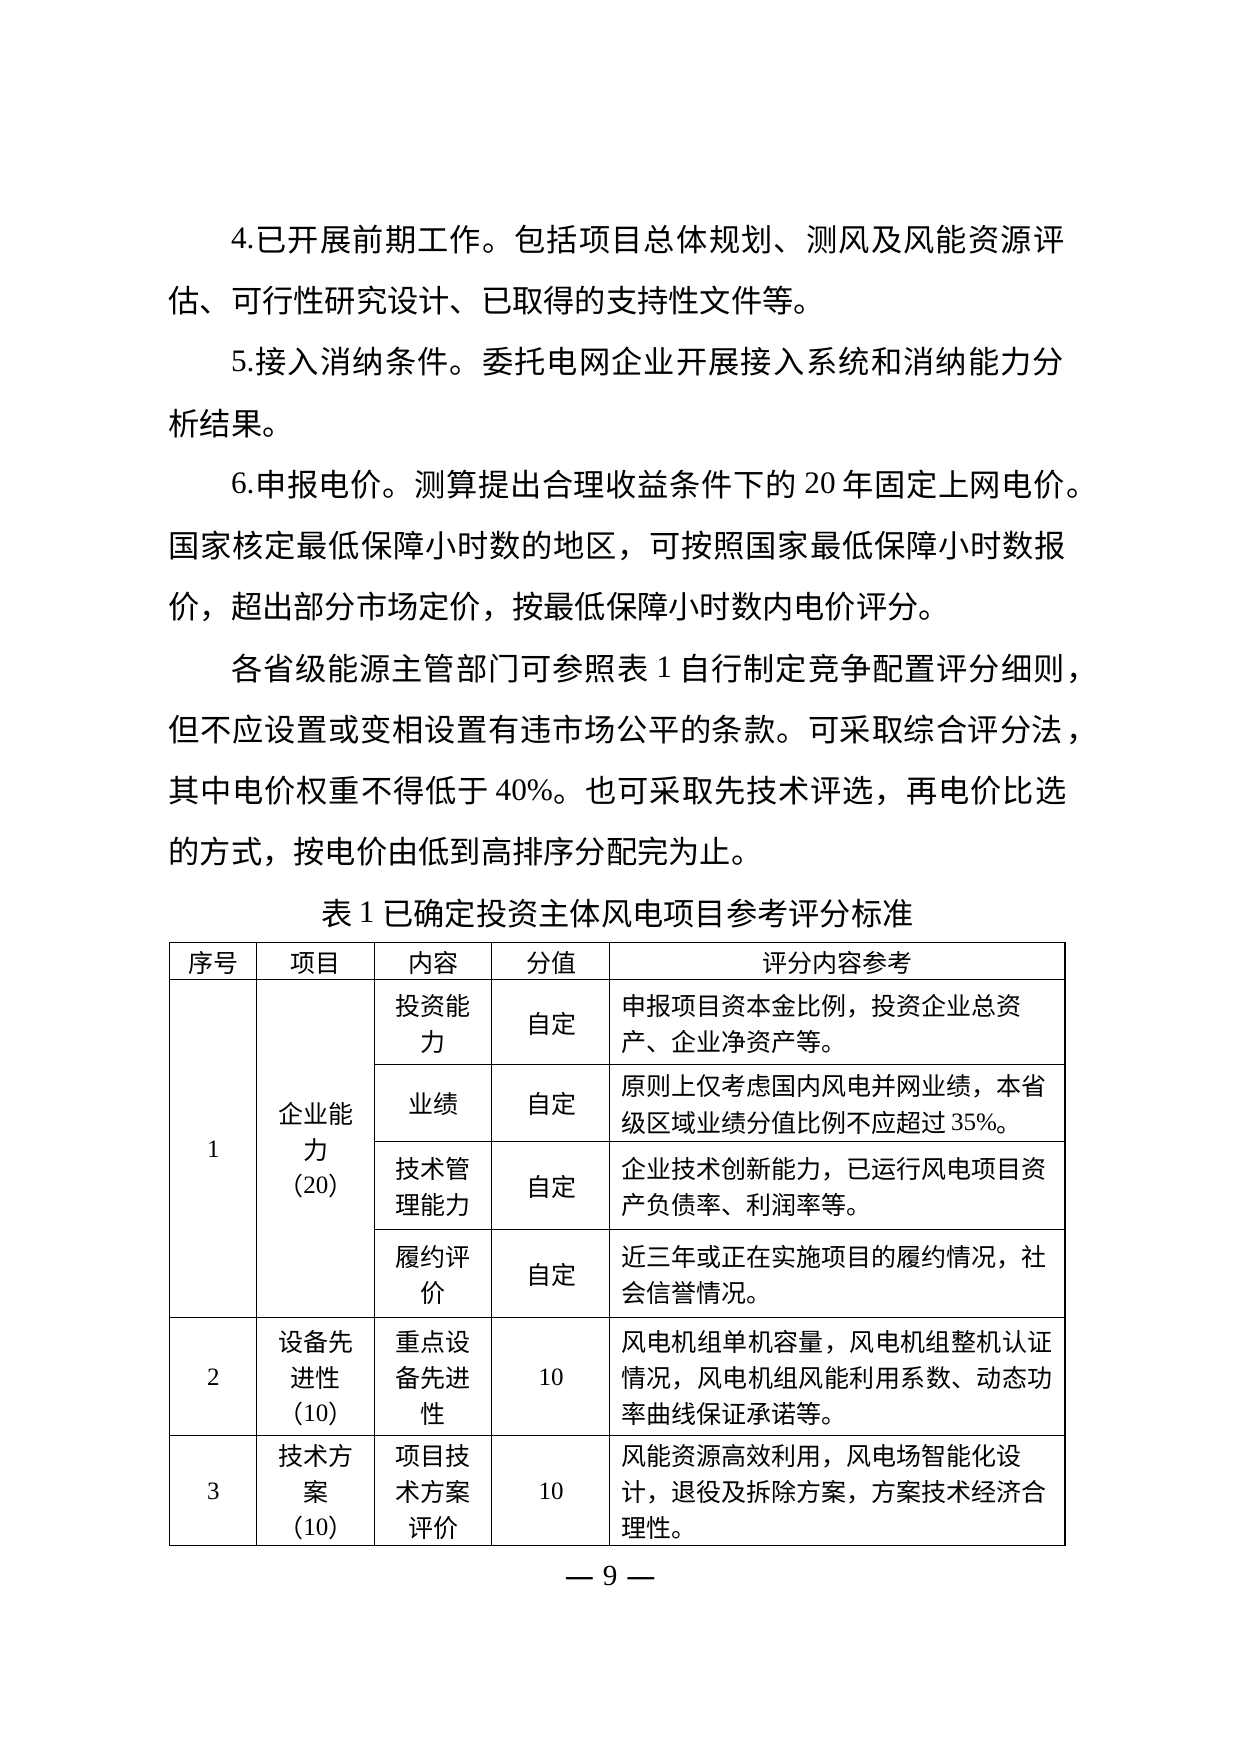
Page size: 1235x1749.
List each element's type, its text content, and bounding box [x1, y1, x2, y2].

text 各省级能源主管部门可参照表1自行制定竞争配置评分细则，但不应设置或变相设置有违市场公平的条款。可采取综合评分法，其中电价权重不得低于40%。也可采取先技术评选，再电价比选的方式，按电价由低到高排序分配完为止。 [168, 636, 1066, 881]
table_header 项目 [257, 943, 374, 979]
table_header 分值 [492, 943, 609, 979]
table_cell 履约评价 [375, 1230, 491, 1317]
table_cell 项目技术方案评价 [375, 1436, 491, 1545]
table_cell 技术方案（10） [257, 1436, 374, 1545]
table_header 内容 [375, 943, 491, 979]
table_cell 设备先进性（10） [257, 1318, 374, 1435]
text 表1 已确定投资主体风电项目参考评分标准 [168, 881, 1066, 942]
table_cell 自定 [492, 1065, 609, 1141]
table_cell 近三年或正在实施项目的履约情况，社会信誉情况。 [610, 1230, 1064, 1317]
table_header 评分内容参考 [610, 943, 1064, 979]
table_cell 业绩 [375, 1065, 491, 1141]
table_cell 投资能力 [375, 980, 491, 1064]
table_cell 自定 [492, 980, 609, 1064]
table_cell 原则上仅考虑国内风电并网业绩，本省级区域业绩分值比例不应超过35%。 [610, 1065, 1064, 1141]
table_cell 10 [492, 1318, 609, 1435]
table_cell 企业技术创新能力，已运行风电项目资产负债率、利润率等。 [610, 1142, 1064, 1229]
table_header 序号 [170, 943, 256, 979]
table_cell 自定 [492, 1230, 609, 1317]
table_cell 1 [170, 980, 256, 1317]
table_cell 风能资源高效利用，风电场智能化设计，退役及拆除方案，方案技术经济合理性。 [610, 1436, 1064, 1545]
table_cell 企业能力（20） [257, 980, 374, 1317]
table_cell 2 [170, 1318, 256, 1435]
table_cell 重点设备先进性 [375, 1318, 491, 1435]
text 6.申报电价。测算提出合理收益条件下的20年固定上网电价。国家核定最低保障小时数的地区，可按照国家最低保障小时数报价，超出部分市场定价，按最低保障小时数内电价评分。 [168, 452, 1066, 636]
table_cell 10 [492, 1436, 609, 1545]
text 4.已开展前期工作。包括项目总体规划、测风及风能资源评估、可行性研究设计、已取得的支持性文件等。 [168, 207, 1066, 329]
text 5.接入消纳条件。委托电网企业开展接入系统和消纳能力分析结果。 [168, 329, 1066, 452]
table_cell 3 [170, 1436, 256, 1545]
table_cell 自定 [492, 1142, 609, 1229]
table_cell 申报项目资本金比例，投资企业总资产、企业净资产等。 [610, 980, 1064, 1064]
table_cell 风电机组单机容量，风电机组整机认证情况，风电机组风能利用系数、动态功率曲线保证承诺等。 [610, 1318, 1064, 1435]
table_cell 技术管理能力 [375, 1142, 491, 1229]
